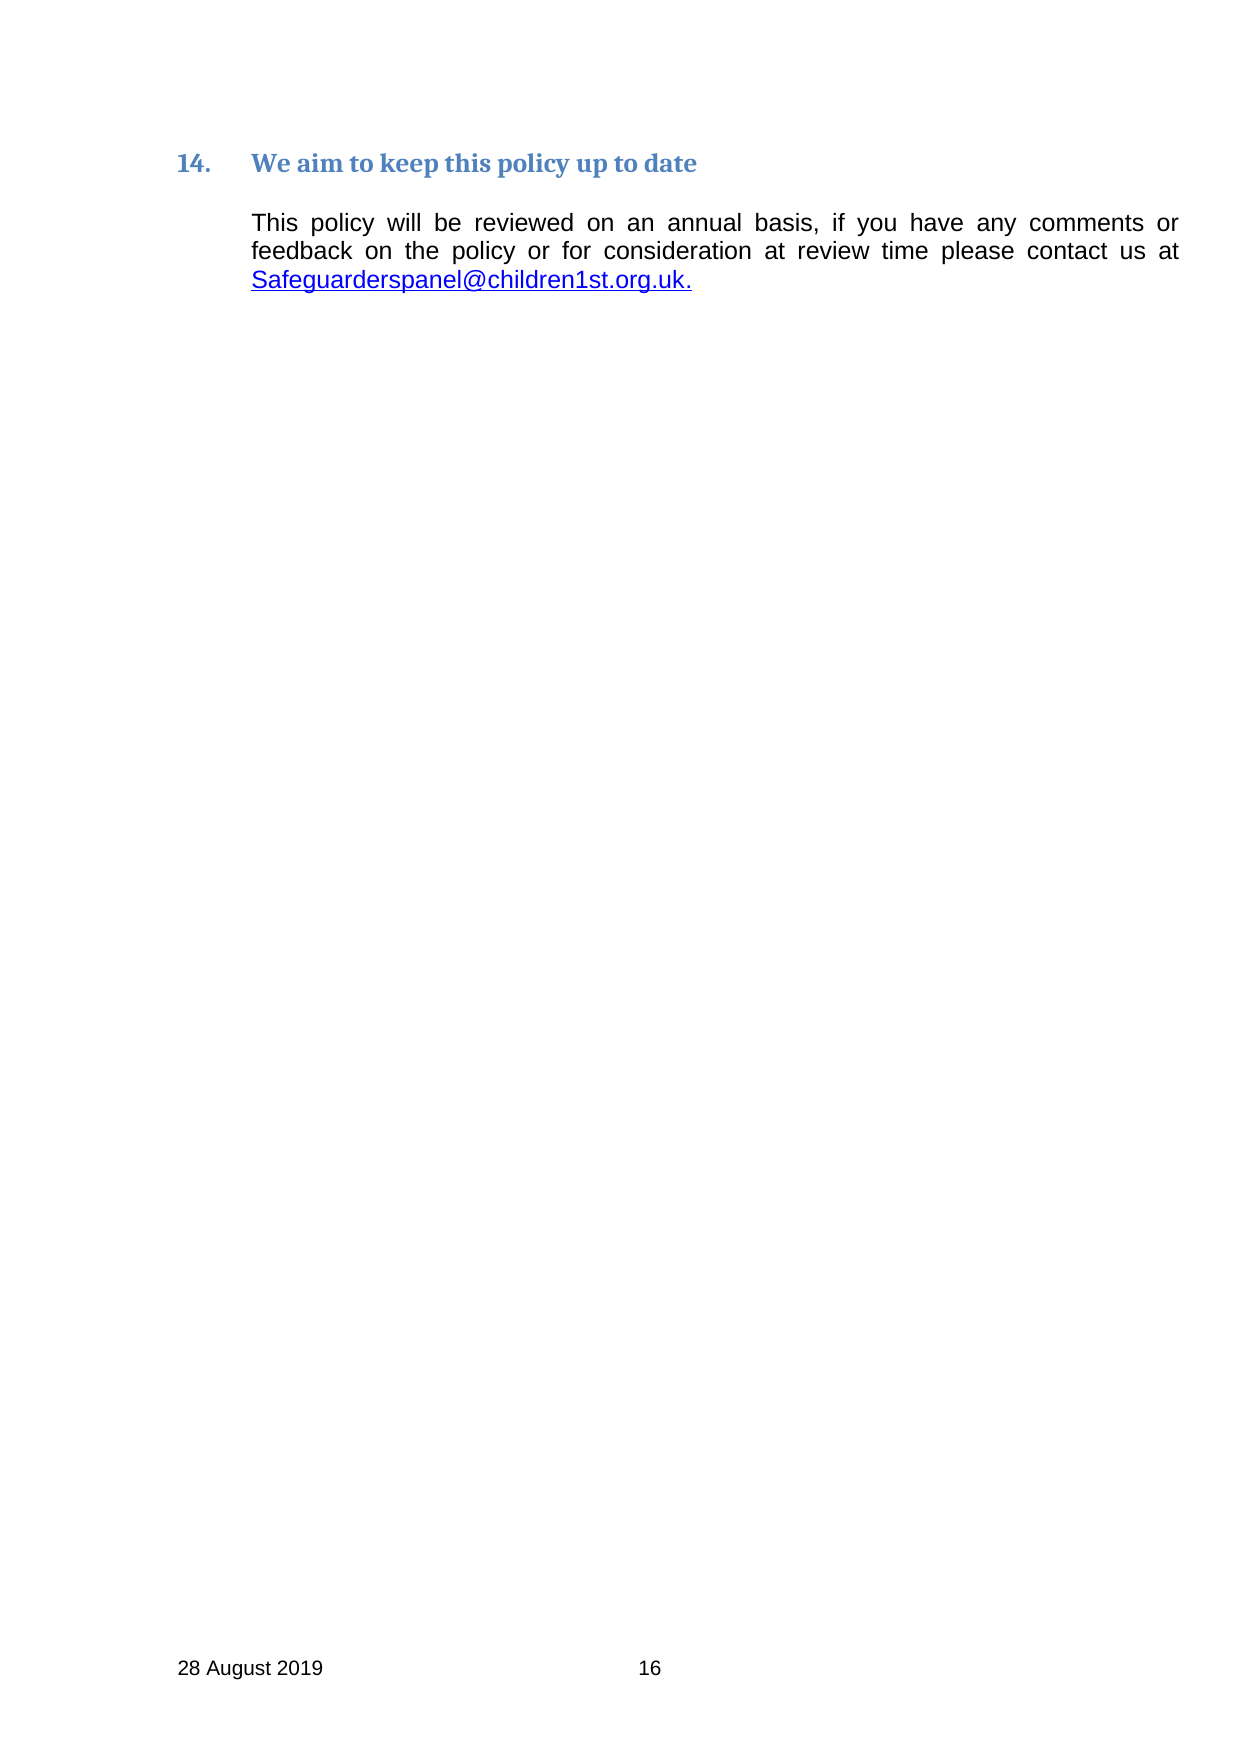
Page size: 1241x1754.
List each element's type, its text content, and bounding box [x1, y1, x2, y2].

subtitle We aim to keep this policy up to date [177, 148, 1181, 179]
text This policy will be reviewed on an annual basis, if you have any comments or feedback on the policy or for consideration at review time please contact us at Safeguarderspanel@children1st.org.uk. [251, 208, 1181, 294]
